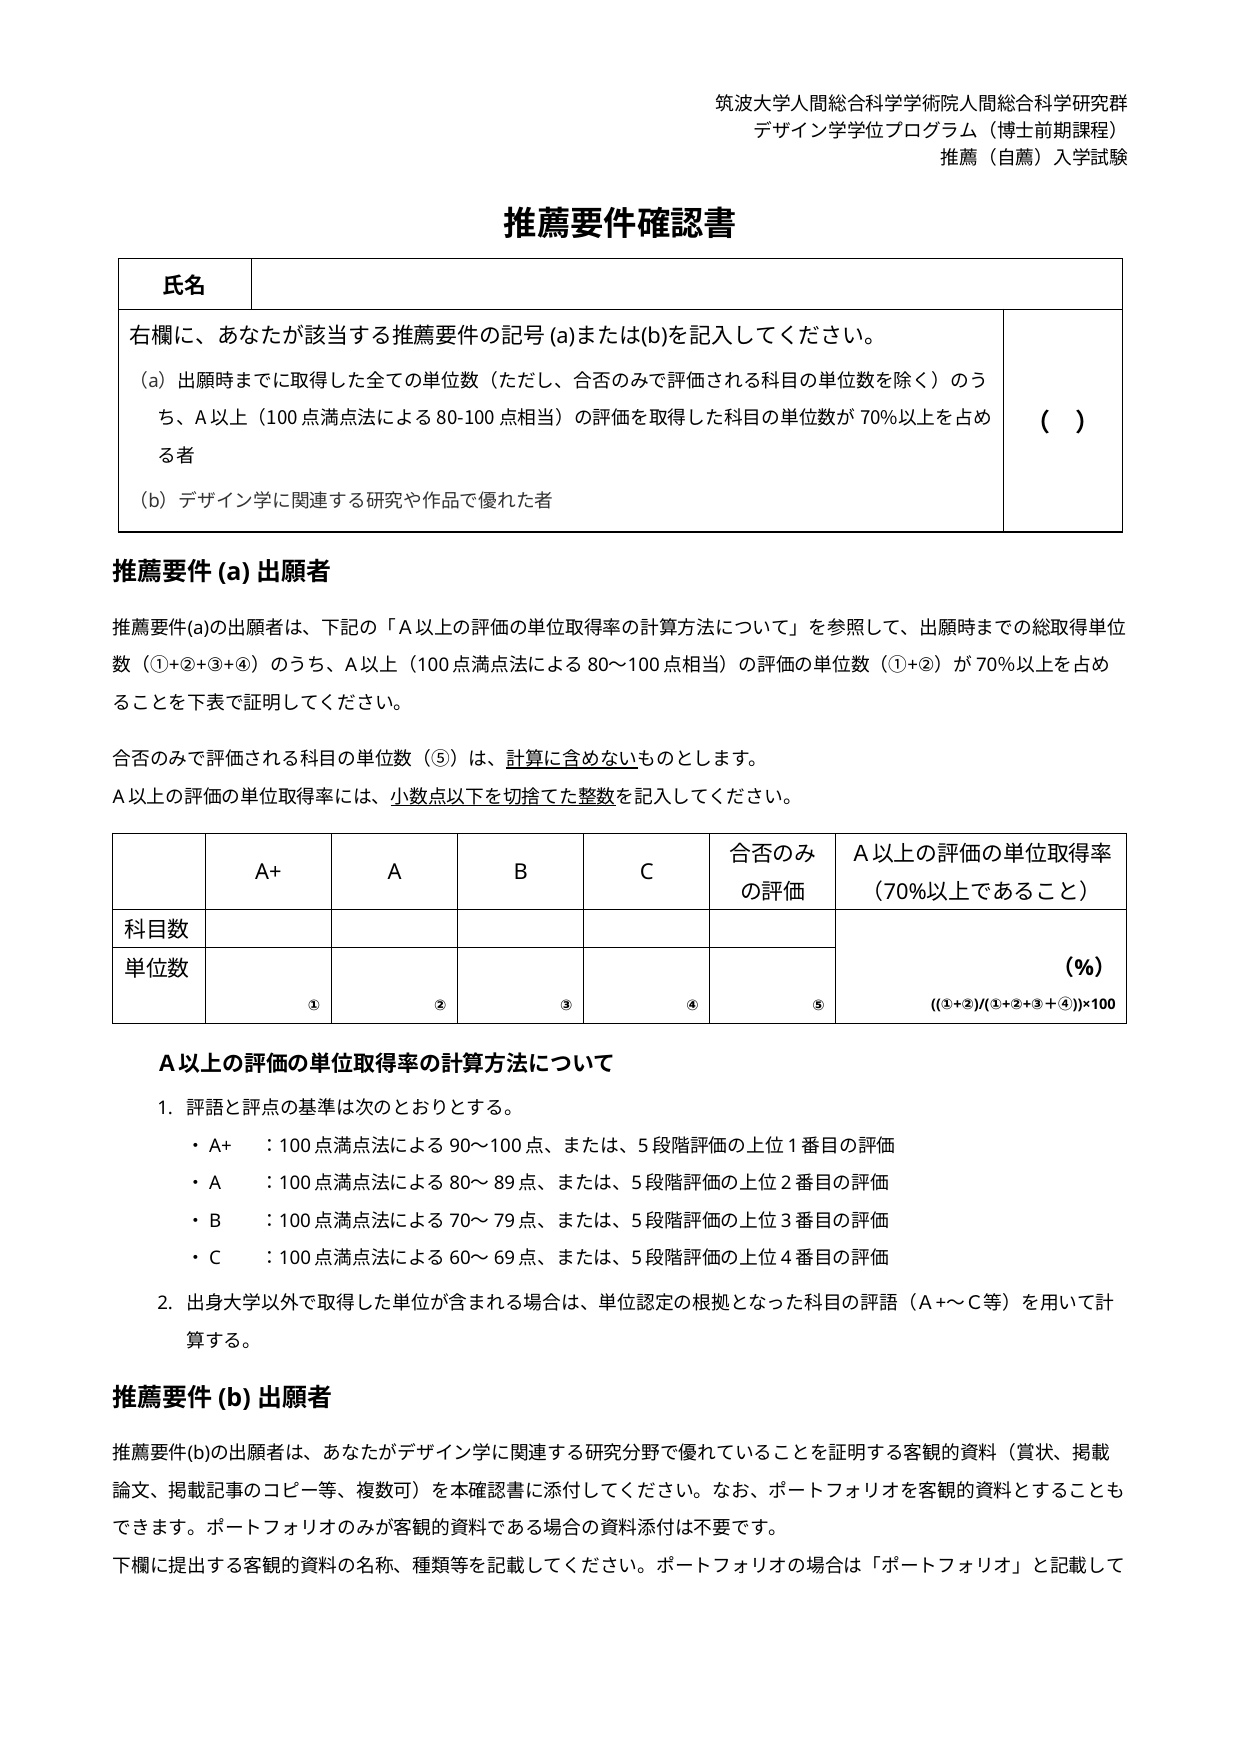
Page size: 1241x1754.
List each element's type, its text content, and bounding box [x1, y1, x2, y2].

table_cell ③ [458, 948, 583, 1023]
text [112, 1545, 1128, 1583]
table_cell ④ [584, 948, 709, 1023]
table_header 合否のみの評価 [710, 834, 835, 908]
text Ａ以上の評価の単位取得率の計算方法について [156, 1043, 1128, 1080]
table_cell 単位数 [113, 948, 205, 1023]
table_cell [206, 910, 331, 947]
table_cell [584, 910, 709, 947]
text 推薦要件(b)の出願者は、あなたがデザイン学に関連する研究分野で優れていることを証明する客観的資料（賞状、掲載論文、掲載記事のコピー等、複数可）を本確認書に添付してください。なお、ポートフォリオを客観的資料とすることもできます。ポートフォリオのみが客観的資料である場合の資料添付は不要です。 [112, 1433, 1128, 1545]
table_cell [458, 910, 583, 947]
table_cell （%） ((①+②)/(①+②+③＋④))×100 [836, 910, 1126, 1023]
text 推薦要件確認書 [112, 183, 1128, 258]
list ・ C ：100点満点法による60〜 69点、または、5段階評価の上位4番目の評価 [186, 1238, 1128, 1275]
table_cell [332, 910, 457, 947]
table_header C [584, 834, 709, 908]
table_header Ａ以上の評価の単位取得率 （70%以上であること） [836, 834, 1126, 908]
table_cell ⑤ [710, 948, 835, 1023]
table_header [113, 834, 205, 908]
text A以上の評価の単位取得率には、小数点以下を切捨てた整数を記入してください。 [112, 776, 1128, 814]
table_header 氏名 [119, 259, 251, 308]
text 推薦要件 (a) 出願者 [112, 551, 1128, 589]
text 推薦要件(a)の出願者は、下記の「Ａ以上の評価の単位取得率の計算方法について」を参照して、出願時までの総取得単位数（①+②+③+④）のうち、A以上（100点満点法による80〜100点相当）の評価の単位数（①+②）が70％以上を占めることを下表で証明してください。 [112, 607, 1128, 720]
text 合否のみで評価される科目の単位数（⑤）は、計算に含めないものとします。 [112, 739, 1128, 776]
list ・ A+ ：100点満点法による90〜100点、または、5段階評価の上位1番目の評価 [186, 1125, 1128, 1163]
table_cell [710, 910, 835, 947]
table_header [252, 259, 1122, 308]
table_cell （ ） [1004, 310, 1122, 531]
table_cell ② [332, 948, 457, 1023]
table_cell 科目数 [113, 910, 205, 947]
text 推薦要件 (b) 出願者 [112, 1377, 1128, 1414]
list 出身大学以外で取得した単位が含まれる場合は、単位認定の根拠となった科目の評語（Ａ+～Ｃ等）を用いて計算する。 [157, 1283, 1128, 1358]
list ・ A ：100点満点法による80〜 89点、または、5段階評価の上位2番目の評価 [186, 1163, 1128, 1200]
list ・ B ：100点満点法による70〜 79点、または、5段階評価の上位3番目の評価 [186, 1200, 1128, 1238]
list 評語と評点の基準は次のとおりとする。 [157, 1088, 1128, 1125]
table_cell ① [206, 948, 331, 1023]
table_header B [458, 834, 583, 908]
table_header A [332, 834, 457, 908]
table_cell 右欄に、あなたが該当する推薦要件の記号 (a)または(b)を記入してください。 （a）出願時までに取得した全ての単位数（ただし、合否のみで評価される科目の単位数を除く）のうち、A以上（100点満点法による80-100点相当）の評価を取得した科目の単位数が70%以上を占める者 （b）デザイン学に関連する研究や作品で優れた者 [119, 310, 1003, 531]
table_header A+ [206, 834, 331, 908]
